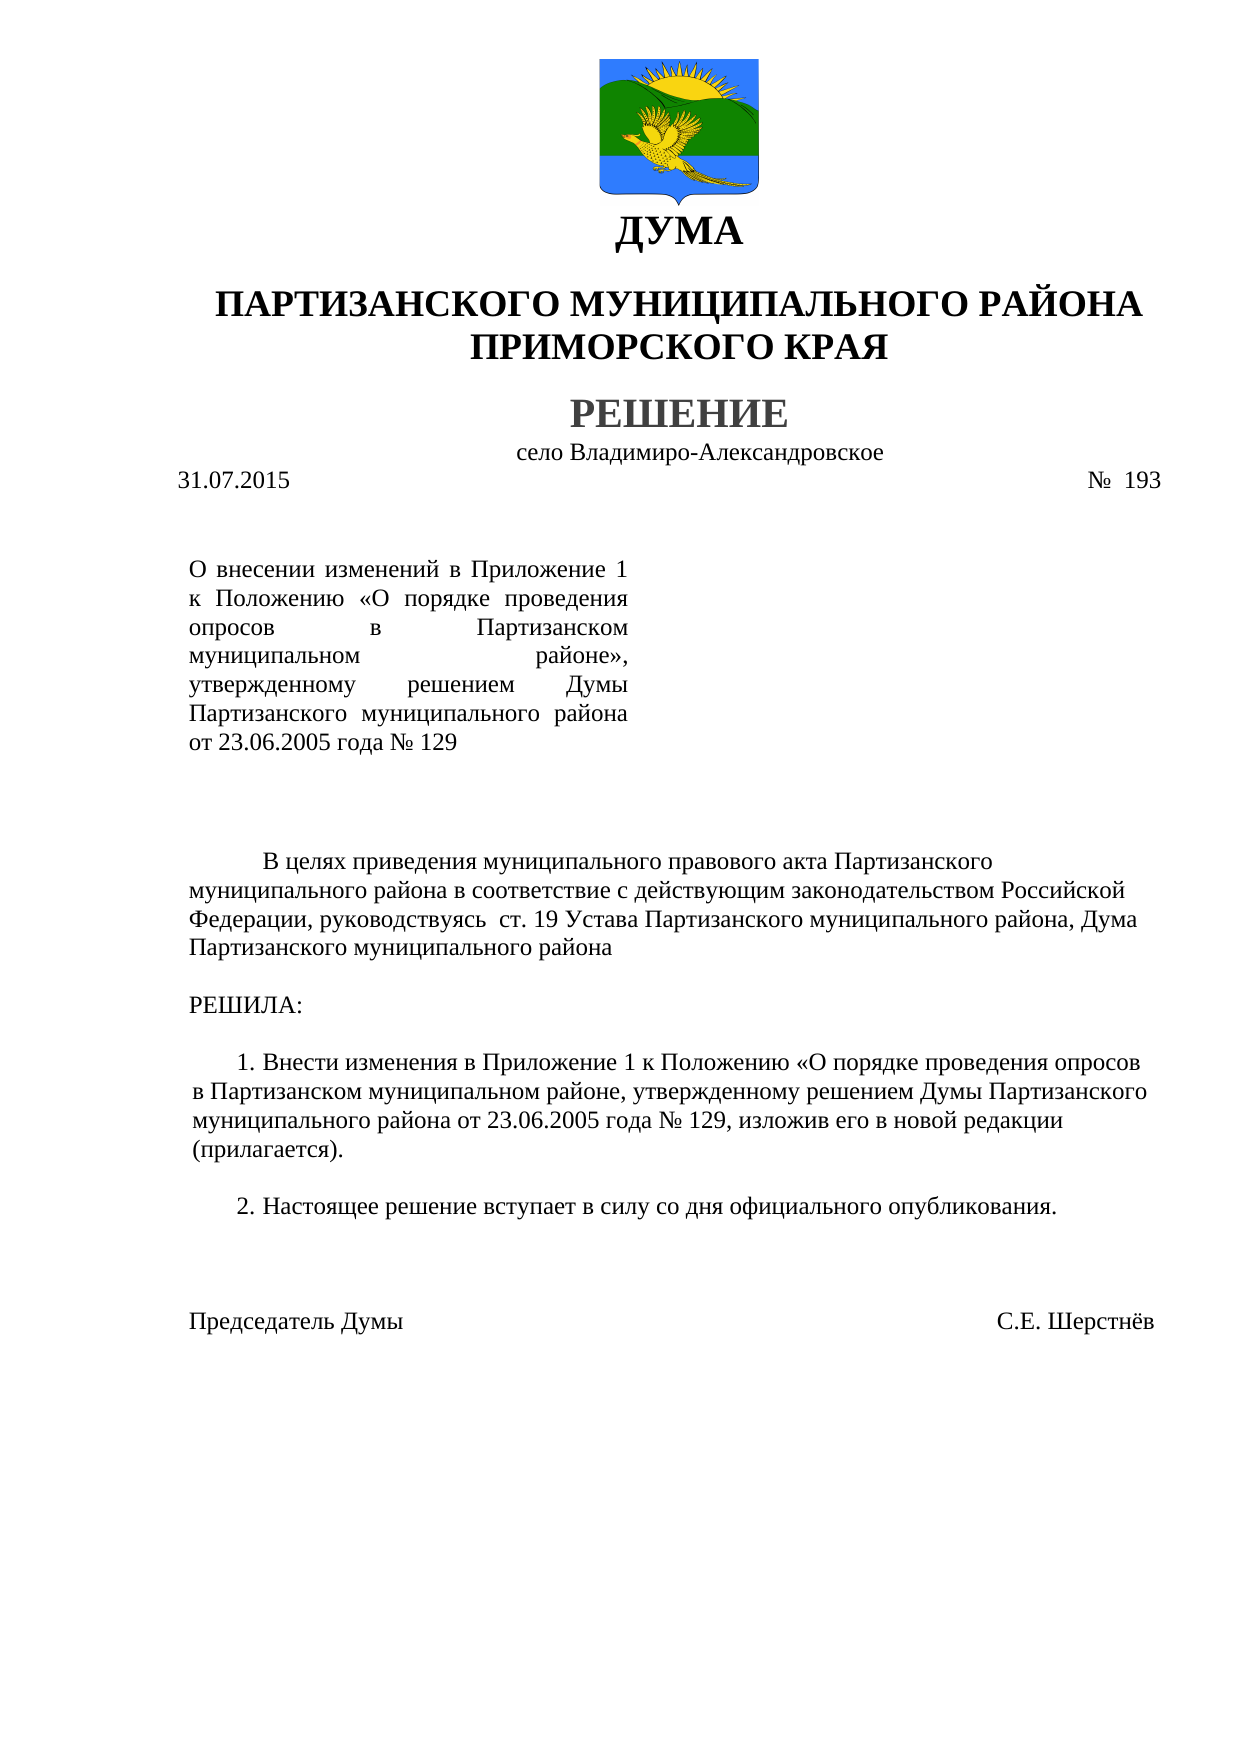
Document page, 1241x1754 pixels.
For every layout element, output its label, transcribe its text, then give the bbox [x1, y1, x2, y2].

text село Владимиро-Александровское [177, 437, 1181, 465]
text ДУМА [177, 206, 1181, 254]
picture [599, 59, 759, 206]
subtitle РЕШЕНИЕ [177, 389, 1181, 437]
text 31.07.2015 № 193 [177, 465, 1181, 494]
text ПАРТИЗАНСКОГО МУНИЦИПАЛЬНОГО РАЙОНА [177, 282, 1181, 325]
text ПРИМОРСКОГО КРАЯ [177, 325, 1181, 368]
table_header В целях приведения муниципального правового акта Партизанского муниципального района в соответствие с действующим законодательством Российской Федерации, руководствуясь ст. 19 Устава Партизанского муниципального района, Дума Партизанского муниципального района РЕШИЛА: Внести изменения в Приложение 1 к Положению «О порядке проведения опросов в Партизанском муниципальном районе, утвержденному решением Думы Партизанского муниципального района от 23.06.2005 года № 129, изложив его в новой редакции (прилагается). Настоящее решение вступает в силу со дня официального опубликования. Председатель Думы С.Е. Шерстнёв [177, 846, 1167, 1401]
table_header [166, 554, 1192, 784]
